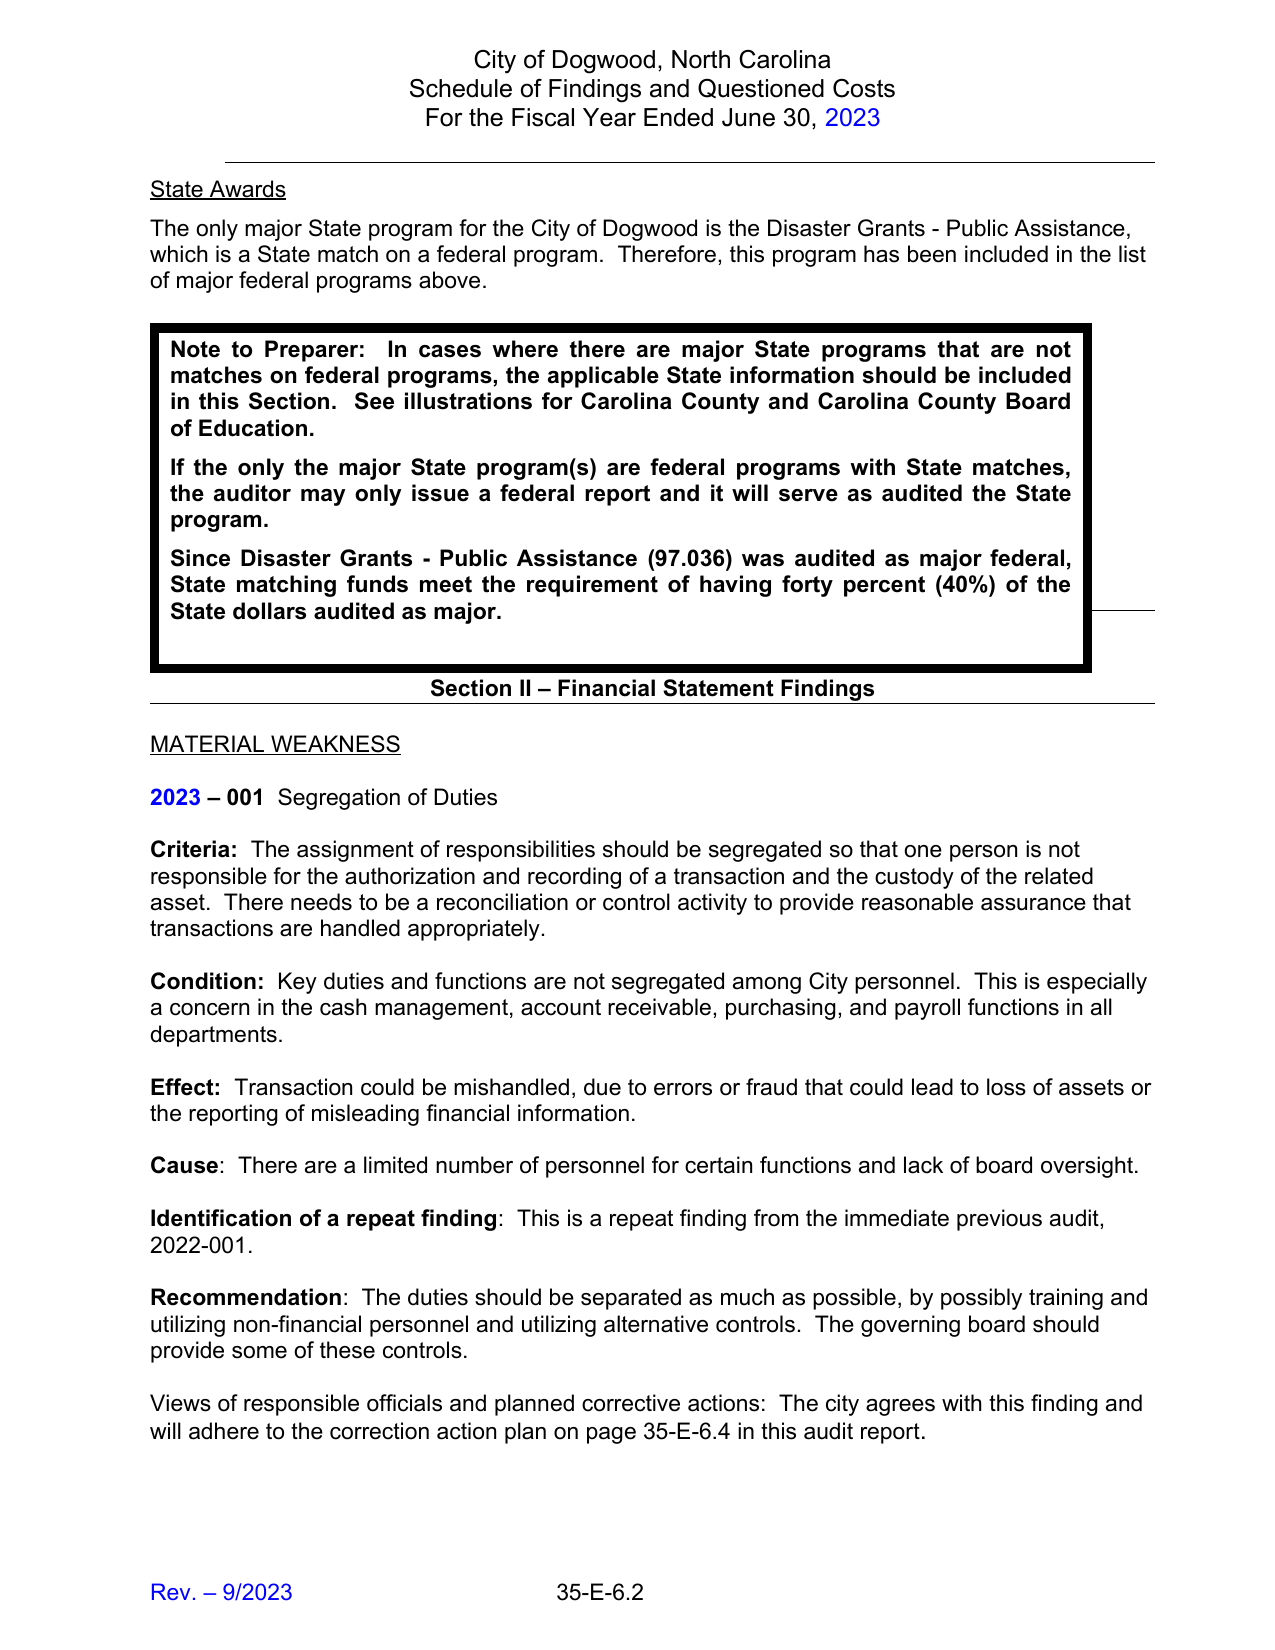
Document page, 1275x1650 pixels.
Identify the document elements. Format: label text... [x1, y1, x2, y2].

text Schedule of Findings and Questioned Costs [150, 74, 1155, 102]
text Identification of a repeat finding: This is a repeat finding from the immediate previous audit, 2022-001. [150, 1205, 1155, 1258]
text The only major State program for the City of Dogwood is the Disaster Grants - Public Assistance, which is a State match on a federal program. Therefore, this program has been included in the list of major federal programs above. [150, 214, 1155, 293]
subtitle State Awards [150, 176, 1155, 202]
text Effect: Transaction could be mishandled, due to errors or fraud that could lead to loss of assets or the reporting of misleading financial information. [150, 1073, 1155, 1126]
text Criteria: The assignment of responsibilities should be segregated so that one person is not responsible for the authorization and recording of a transaction and the custody of the related asset. There needs to be a reconciliation or control activity to provide reasonable assurance that transactions are handled appropriately. [150, 836, 1155, 942]
text Recommendation: The duties should be separated as much as possible, by possibly training and utilizing non-financial personnel and utilizing alternative controls. The governing board should provide some of these controls. [150, 1284, 1155, 1363]
text 2023 – 001 Segregation of Duties [150, 783, 1155, 810]
text Views of responsible officials and planned corrective actions: The city agrees with this finding and will adhere to the correction action plan on page 35-E-6.4 in this audit report. [150, 1390, 1155, 1445]
text MATERIAL WEAKNESS [150, 731, 1155, 757]
text Cause: There are a limited number of personnel for certain functions and lack of board oversight. [150, 1152, 1155, 1179]
subtitle City of Dogwood, North Carolina [150, 45, 1155, 74]
text Condition: Key duties and functions are not segregated among City personnel. This is especially a concern in the cash management, account receivable, purchasing, and payroll functions in all departments. [150, 968, 1155, 1047]
subtitle Section II – Financial Statement Findings [150, 636, 1155, 703]
text For the Fiscal Year Ended June 30, 2023 [150, 102, 1155, 131]
